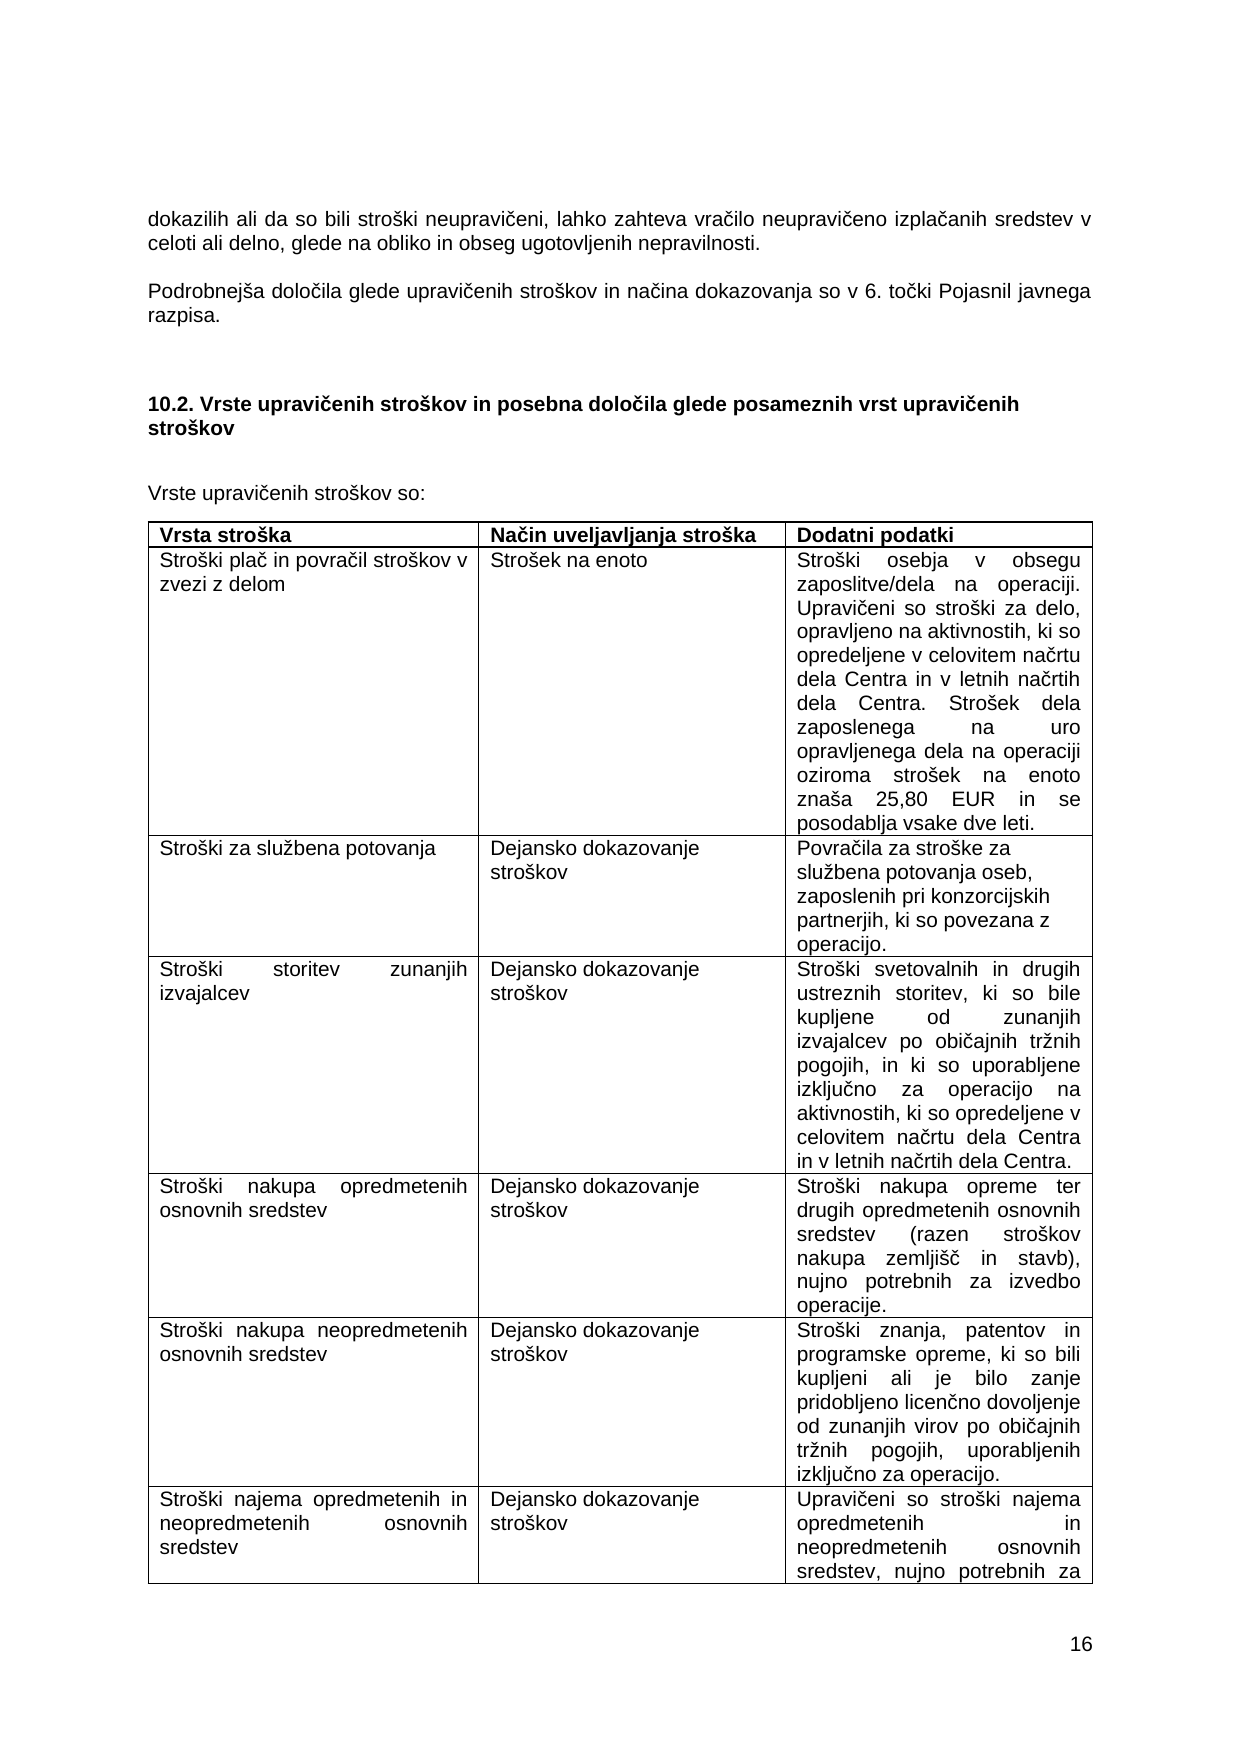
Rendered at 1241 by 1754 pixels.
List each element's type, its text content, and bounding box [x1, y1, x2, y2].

table_cell Dejansko dokazovanje stroškov [479, 836, 785, 956]
table_cell Stroški nakupa opredmetenih osnovnih sredstev [149, 1174, 478, 1317]
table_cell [149, 1487, 478, 1583]
table_cell Stroški nakupa opreme ter drugih opredmetenih osnovnih sredstev (razen stroškov nakupa zemljišč in stavb), nujno potrebnih za izvedbo operacije. [786, 1174, 1092, 1317]
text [148, 207, 1093, 255]
table_cell Stroški nakupa neopredmetenih osnovnih sredstev [149, 1318, 478, 1486]
table_cell Stroški za službena potovanja [149, 836, 478, 956]
text Vrste upravičenih stroškov so: [148, 481, 1093, 505]
table_cell Dejansko dokazovanje stroškov [479, 1318, 785, 1486]
table_cell Povračila za stroške za službena potovanja oseb, zaposlenih pri konzorcijskih partnerjih, ki so povezana z operacijo. [786, 836, 1092, 956]
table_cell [479, 1487, 785, 1583]
table_header Način uveljavljanja stroška [479, 523, 785, 546]
table_cell Stroški osebja v obsegu zaposlitve/dela na operaciji. Upravičeni so stroški za delo, opravljeno na aktivnostih, ki so opredeljene v celovitem načrtu dela Centra in v letnih načrtih dela Centra. Strošek dela zaposlenega na uro opravljenega dela na operaciji oziroma strošek na enoto znaša 25,80 EUR in se posodablja vsake dve leti. [786, 548, 1092, 835]
table_cell Stroški plač in povračil stroškov v zvezi z delom [149, 548, 478, 835]
table_cell Stroški znanja, patentov in programske opreme, ki so bili kupljeni ali je bilo zanje pridobljeno licenčno dovoljenje od zunanjih virov po običajnih tržnih pogojih, uporabljenih izključno za operacijo. [786, 1318, 1092, 1486]
text Podrobnejša določila glede upravičenih stroškov in načina dokazovanja so v 6. točki Pojasnil javnega razpisa. [148, 279, 1093, 327]
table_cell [786, 1487, 1092, 1583]
table_cell Stroški svetovalnih in drugih ustreznih storitev, ki so bile kupljene od zunanjih izvajalcev po običajnih tržnih pogojih, in ki so uporabljene izključno za operacijo na aktivnostih, ki so opredeljene v celovitem načrtu dela Centra in v letnih načrtih dela Centra. [786, 957, 1092, 1172]
table_cell Strošek na enoto [479, 548, 785, 835]
table_cell Dejansko dokazovanje stroškov [479, 957, 785, 1172]
subtitle 10.2. Vrste upravičenih stroškov in posebna določila glede posameznih vrst upravičenih stroškov [148, 392, 1093, 440]
table_header Dodatni podatki [786, 523, 1092, 546]
table_cell Dejansko dokazovanje stroškov [479, 1174, 785, 1317]
table_header Vrsta stroška [149, 523, 478, 546]
table_cell Stroški storitev zunanjih izvajalcev [149, 957, 478, 1172]
